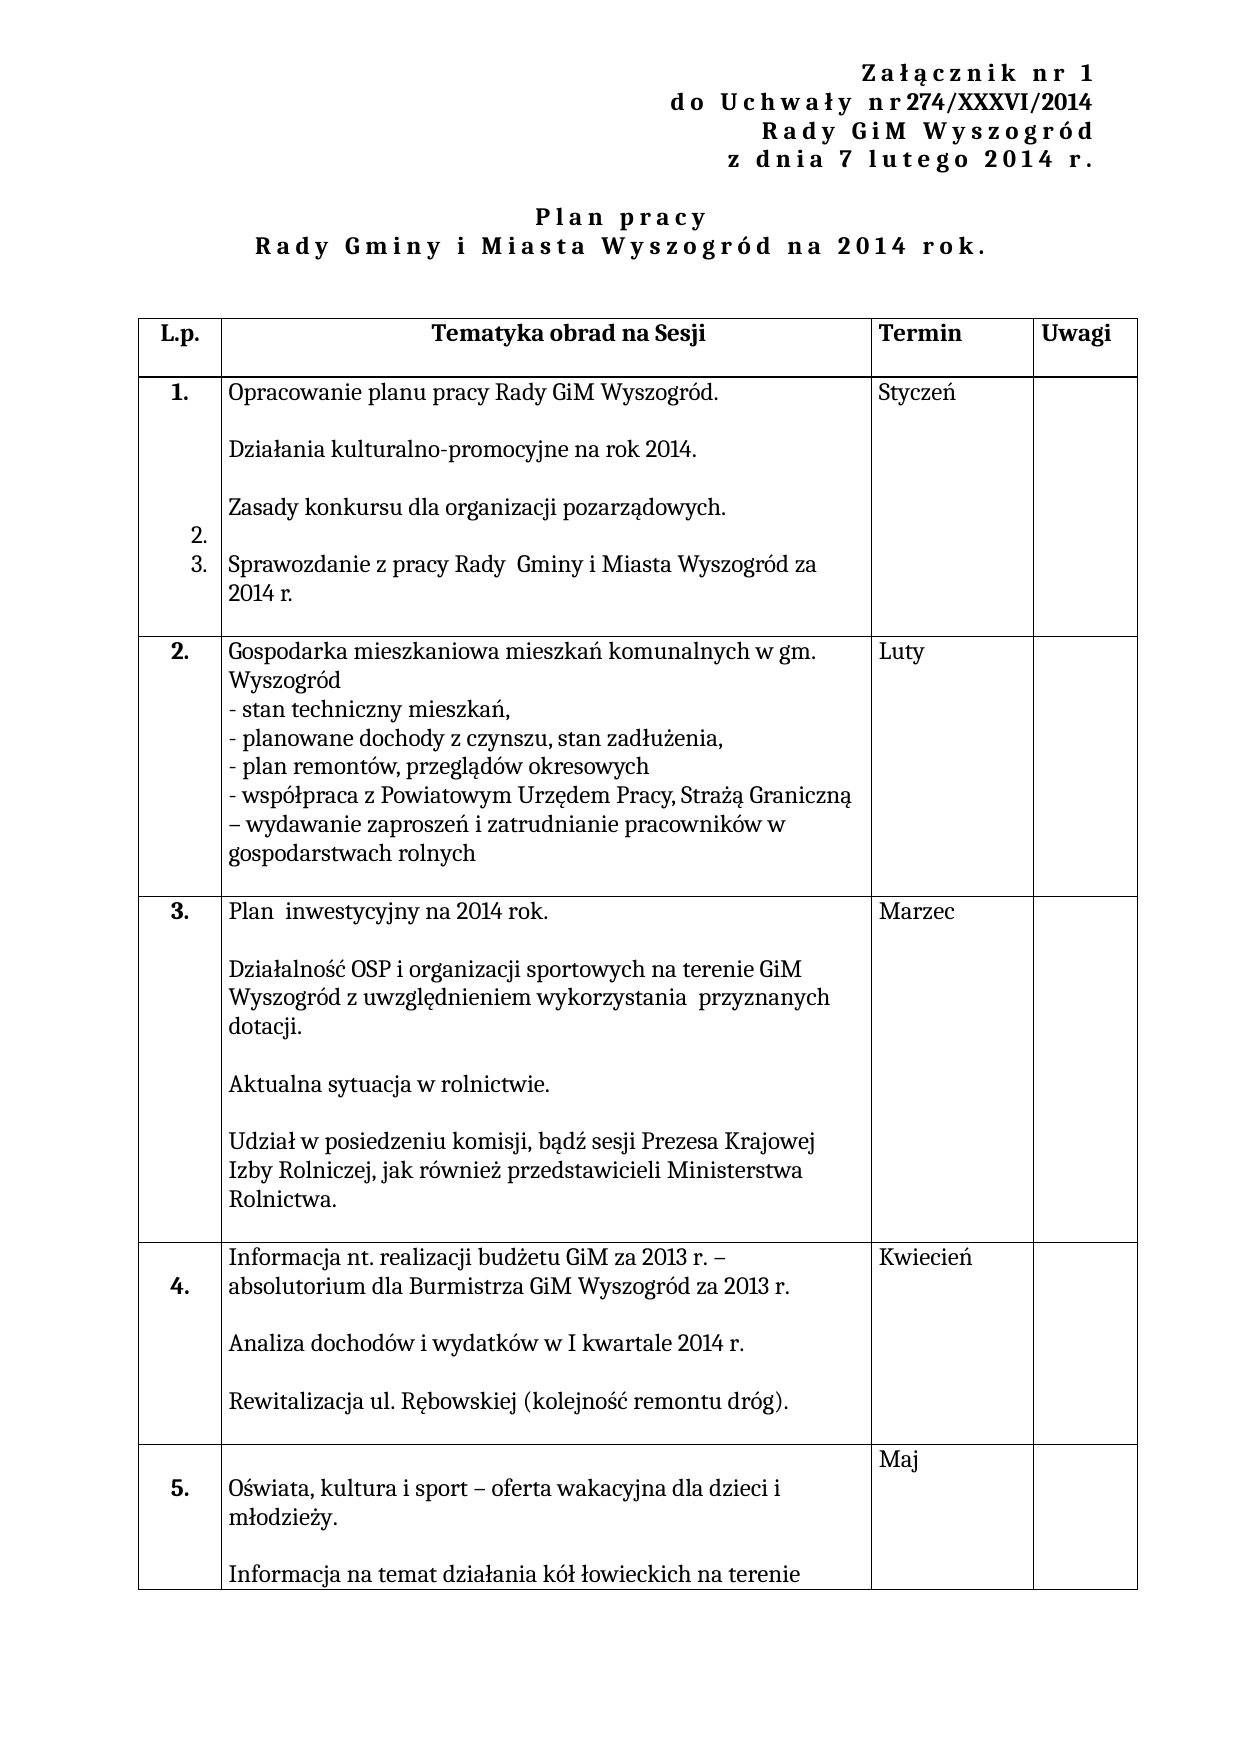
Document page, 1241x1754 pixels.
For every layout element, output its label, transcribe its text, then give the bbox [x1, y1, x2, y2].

table_cell Styczeń [872, 378, 1033, 636]
table_header Termin [872, 319, 1033, 376]
table_cell [1034, 1243, 1137, 1444]
text Rady GiM Wyszogród [148, 117, 1093, 145]
table_cell Plan inwestycyjny na 2014 rok. Działalność OSP i organizacji sportowych na terenie GiM Wyszogród z uwzględnieniem wykorzystania przyznanych dotacji. Aktualna sytuacja w rolnictwie. Udział w posiedzeniu komisji, bądź sesji Prezesa Krajowej Izby Rolniczej, jak również przedstawicieli Ministerstwa Rolnictwa. [222, 897, 871, 1242]
text Plan pracy [148, 203, 1093, 232]
text do Uchwały nr274/XXXVI/2014 [148, 88, 1093, 117]
table_cell 2. [139, 637, 221, 896]
table_cell 1. [139, 378, 221, 636]
table_cell Opracowanie planu pracy Rady GiM Wyszogród. Działania kulturalno-promocyjne na rok 2014. Zasady konkursu dla organizacji pozarządowych. Sprawozdanie z pracy Rady Gminy i Miasta Wyszogród za 2014 r. [222, 378, 871, 636]
table_cell Kwiecień [872, 1243, 1033, 1444]
table_cell 5. [139, 1445, 221, 1589]
table_cell Marzec [872, 897, 1033, 1242]
table_cell [1034, 897, 1137, 1242]
table_header L.p. [139, 319, 221, 376]
table_cell Maj [872, 1445, 1033, 1589]
table_cell 3. [139, 897, 221, 1242]
table_cell [1034, 378, 1137, 636]
text Rady Gminy i Miasta Wyszogród na 2014 rok. [148, 232, 1093, 260]
text z dnia 7 lutego 2014 r. [148, 145, 1093, 174]
table_cell [1034, 637, 1137, 896]
table_header Tematyka obrad na Sesji [222, 319, 871, 376]
table_cell 4. [139, 1243, 221, 1444]
table_cell Luty [872, 637, 1033, 896]
table_header Uwagi [1034, 319, 1137, 376]
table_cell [222, 1445, 871, 1589]
table_cell [1034, 1445, 1137, 1589]
text Załącznik nr 1 [148, 59, 1093, 88]
table_cell Informacja nt. realizacji budżetu GiM za 2013 r. – absolutorium dla Burmistrza GiM Wyszogród za 2013 r. Analiza dochodów i wydatków w I kwartale 2014 r. Rewitalizacja ul. Rębowskiej (kolejność remontu dróg). [222, 1243, 871, 1444]
table_cell Gospodarka mieszkaniowa mieszkań komunalnych w gm. Wyszogród - stan techniczny mieszkań, - planowane dochody z czynszu, stan zadłużenia, - plan remontów, przeglądów okresowych - współpraca z Powiatowym Urzędem Pracy, Strażą Graniczną – wydawanie zaproszeń i zatrudnianie pracowników w gospodarstwach rolnych [222, 637, 871, 896]
